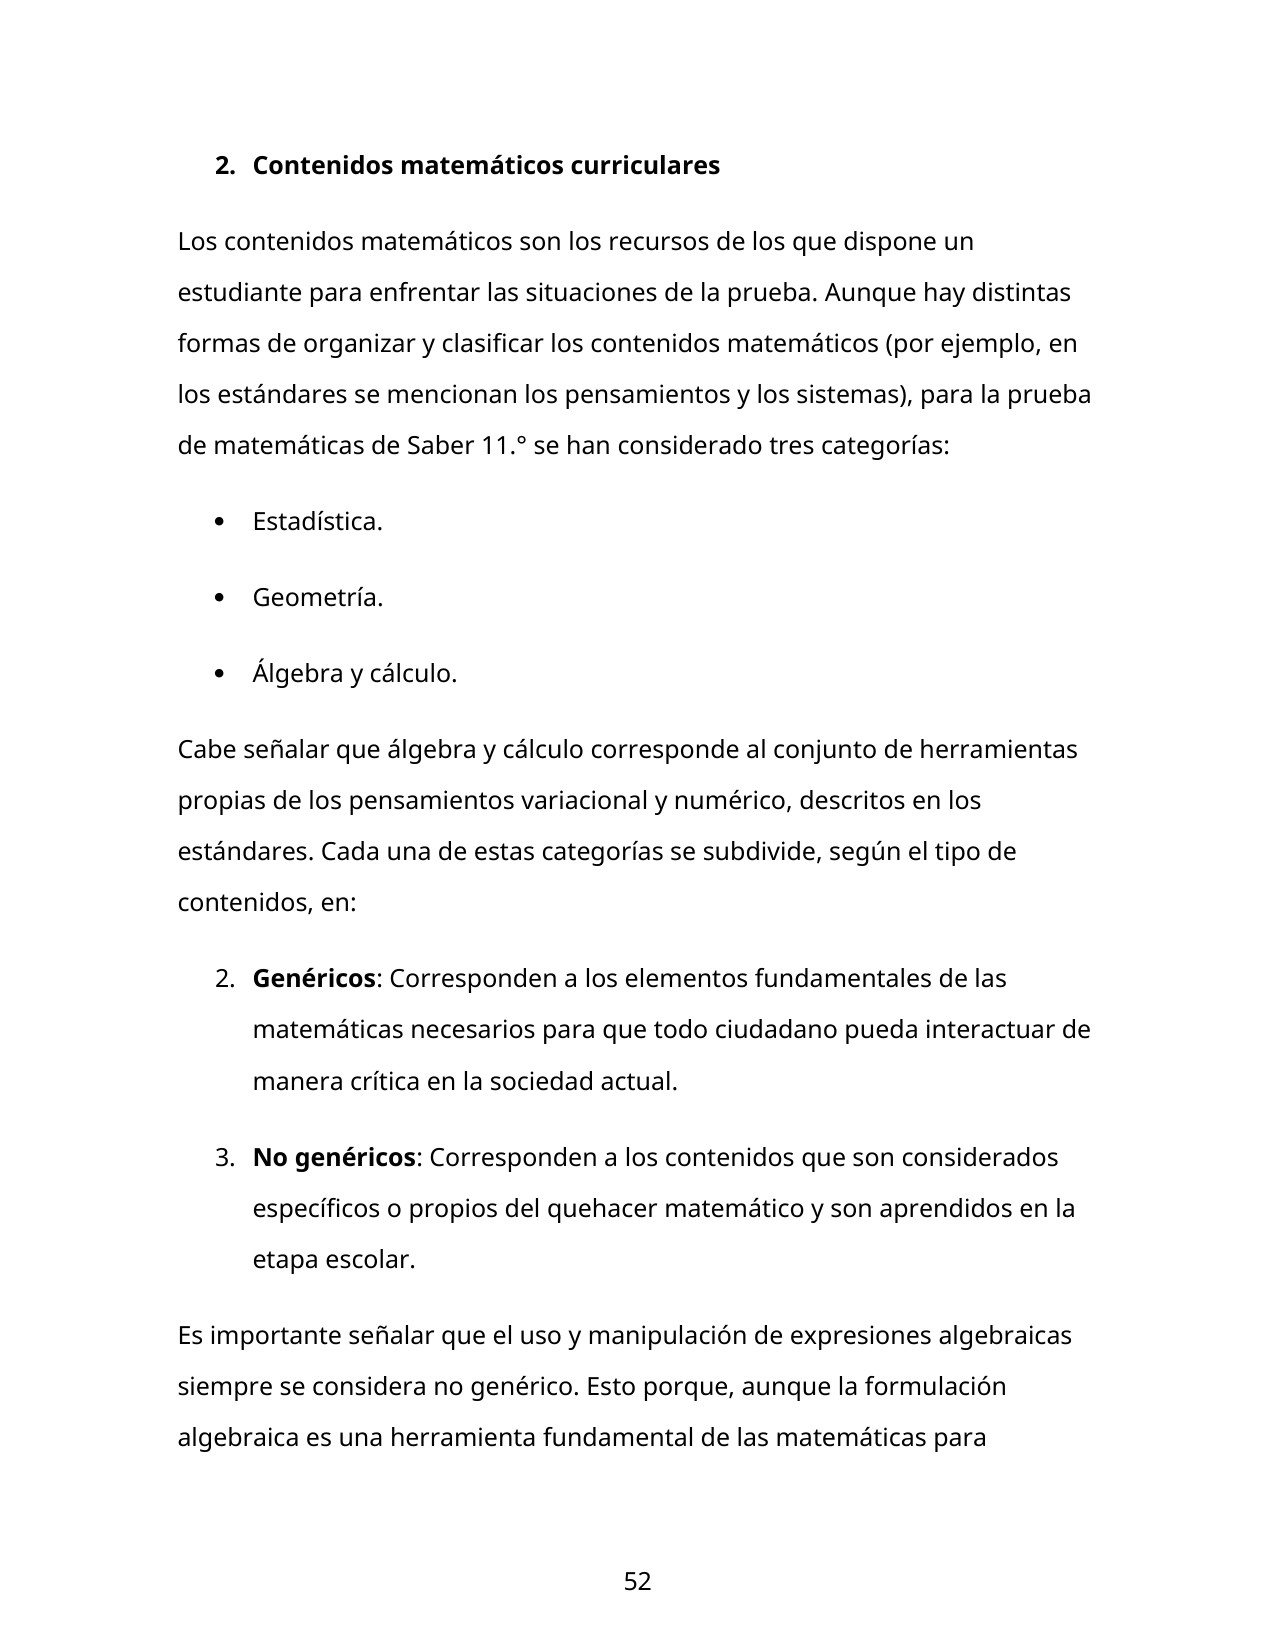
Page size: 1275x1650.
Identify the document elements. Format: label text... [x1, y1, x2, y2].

text Los contenidos matemáticos son los recursos de los que dispone un estudiante para enfrentar las situaciones de la prueba. Aunque hay distintas formas de organizar y clasificar los contenidos matemáticos (por ejemplo, en los estándares se mencionan los pensamientos y los sistemas), para la prueba de matemáticas de Saber 11.° se han considerado tres categorías: [177, 224, 1098, 462]
subtitle Contenidos matemáticos curriculares [215, 148, 1098, 182]
list Geometría. [215, 580, 1098, 614]
text Cabe señalar que álgebra y cálculo corresponde al conjunto de herramientas propias de los pensamientos variacional y numérico, descritos en los estándares. Cada una de estas categorías se subdivide, según el tipo de contenidos, en: [177, 732, 1098, 919]
list Genéricos: Corresponden a los elementos fundamentales de las matemáticas necesarios para que todo ciudadano pueda interactuar de manera crítica en la sociedad actual. [215, 961, 1098, 1097]
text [177, 1317, 1098, 1453]
list Estadística. [215, 504, 1098, 538]
list No genéricos: Corresponden a los contenidos que son considerados específicos o propios del quehacer matemático y son aprendidos en la etapa escolar. [215, 1139, 1098, 1275]
list Álgebra y cálculo. [215, 656, 1098, 690]
